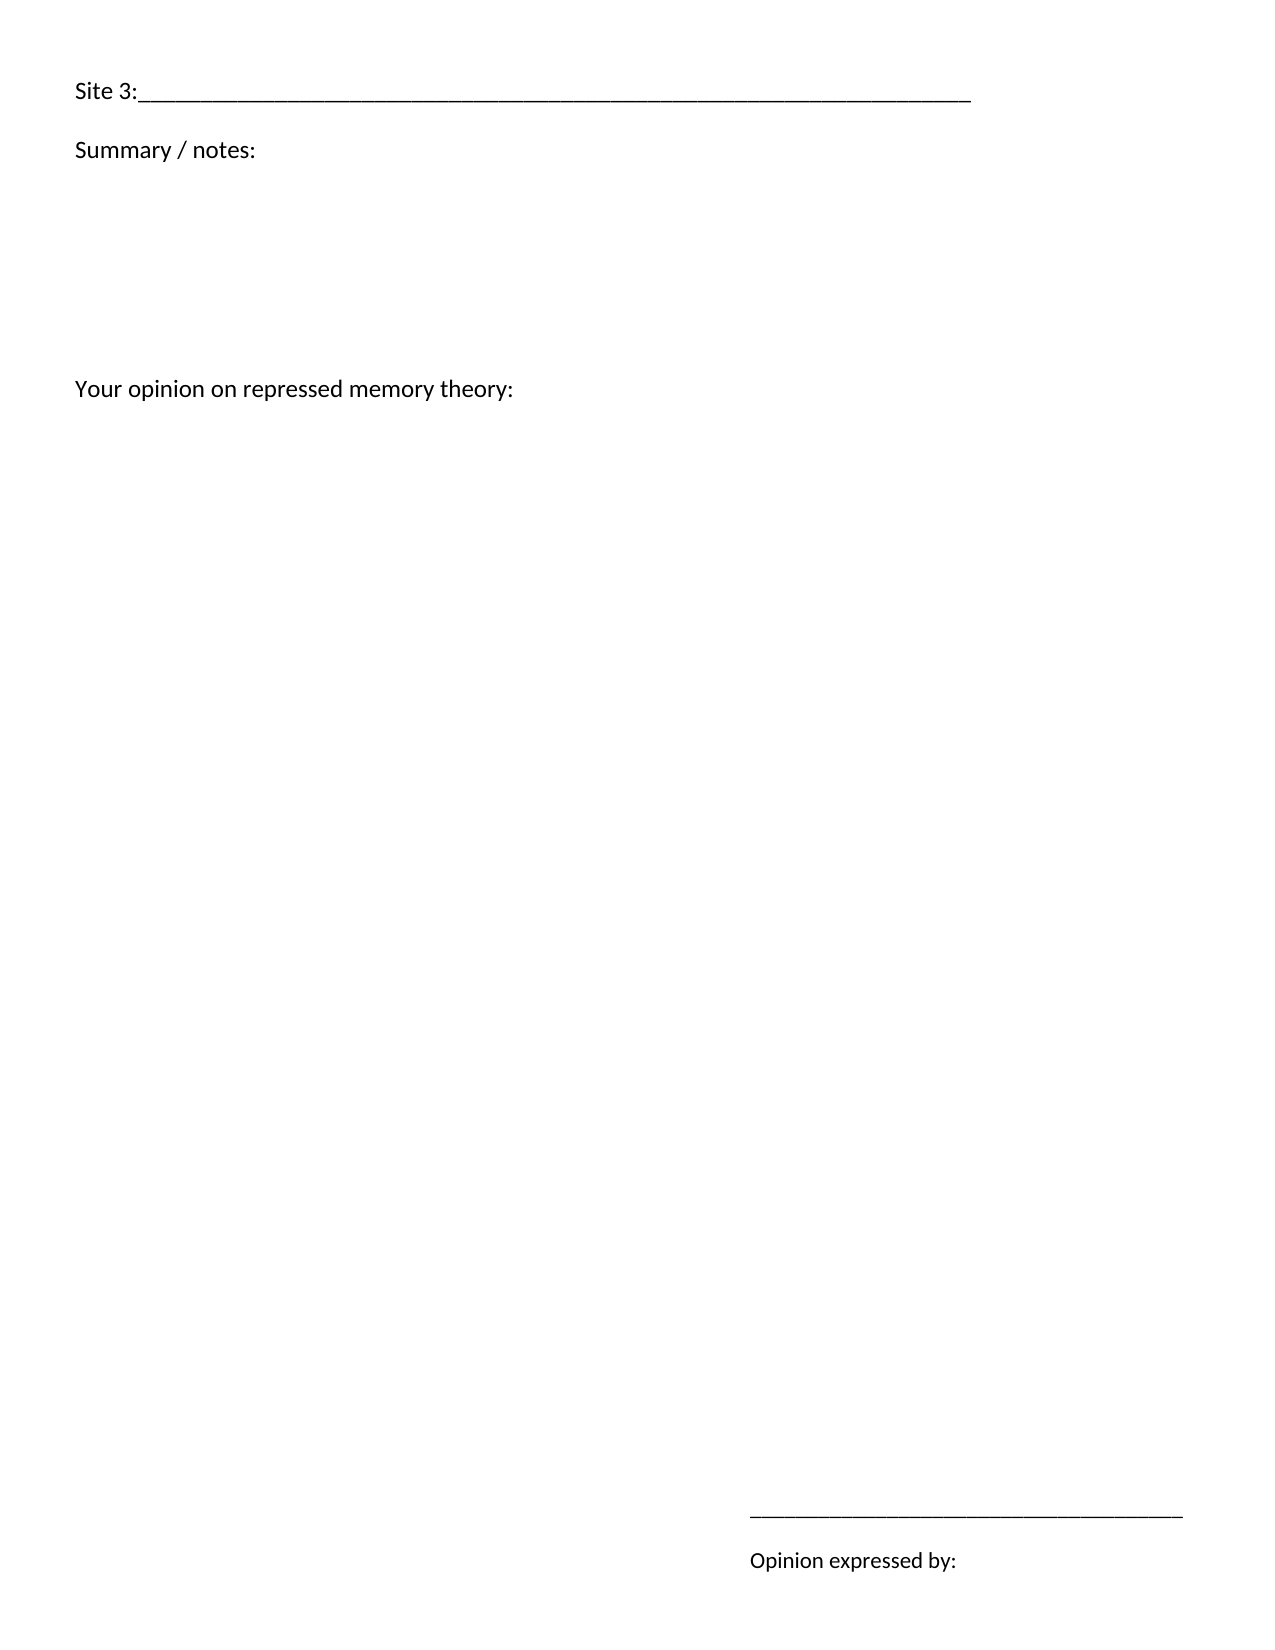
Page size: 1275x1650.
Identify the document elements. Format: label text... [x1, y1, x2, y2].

text ______________________________________ [75, 1493, 1200, 1522]
text Summary / notes: [75, 135, 1200, 165]
text Your opinion on repressed memory theory: [75, 373, 1200, 404]
text Site 3:___________________________________________________________________ [75, 75, 1200, 106]
text Opinion expressed by: [75, 1547, 1200, 1574]
